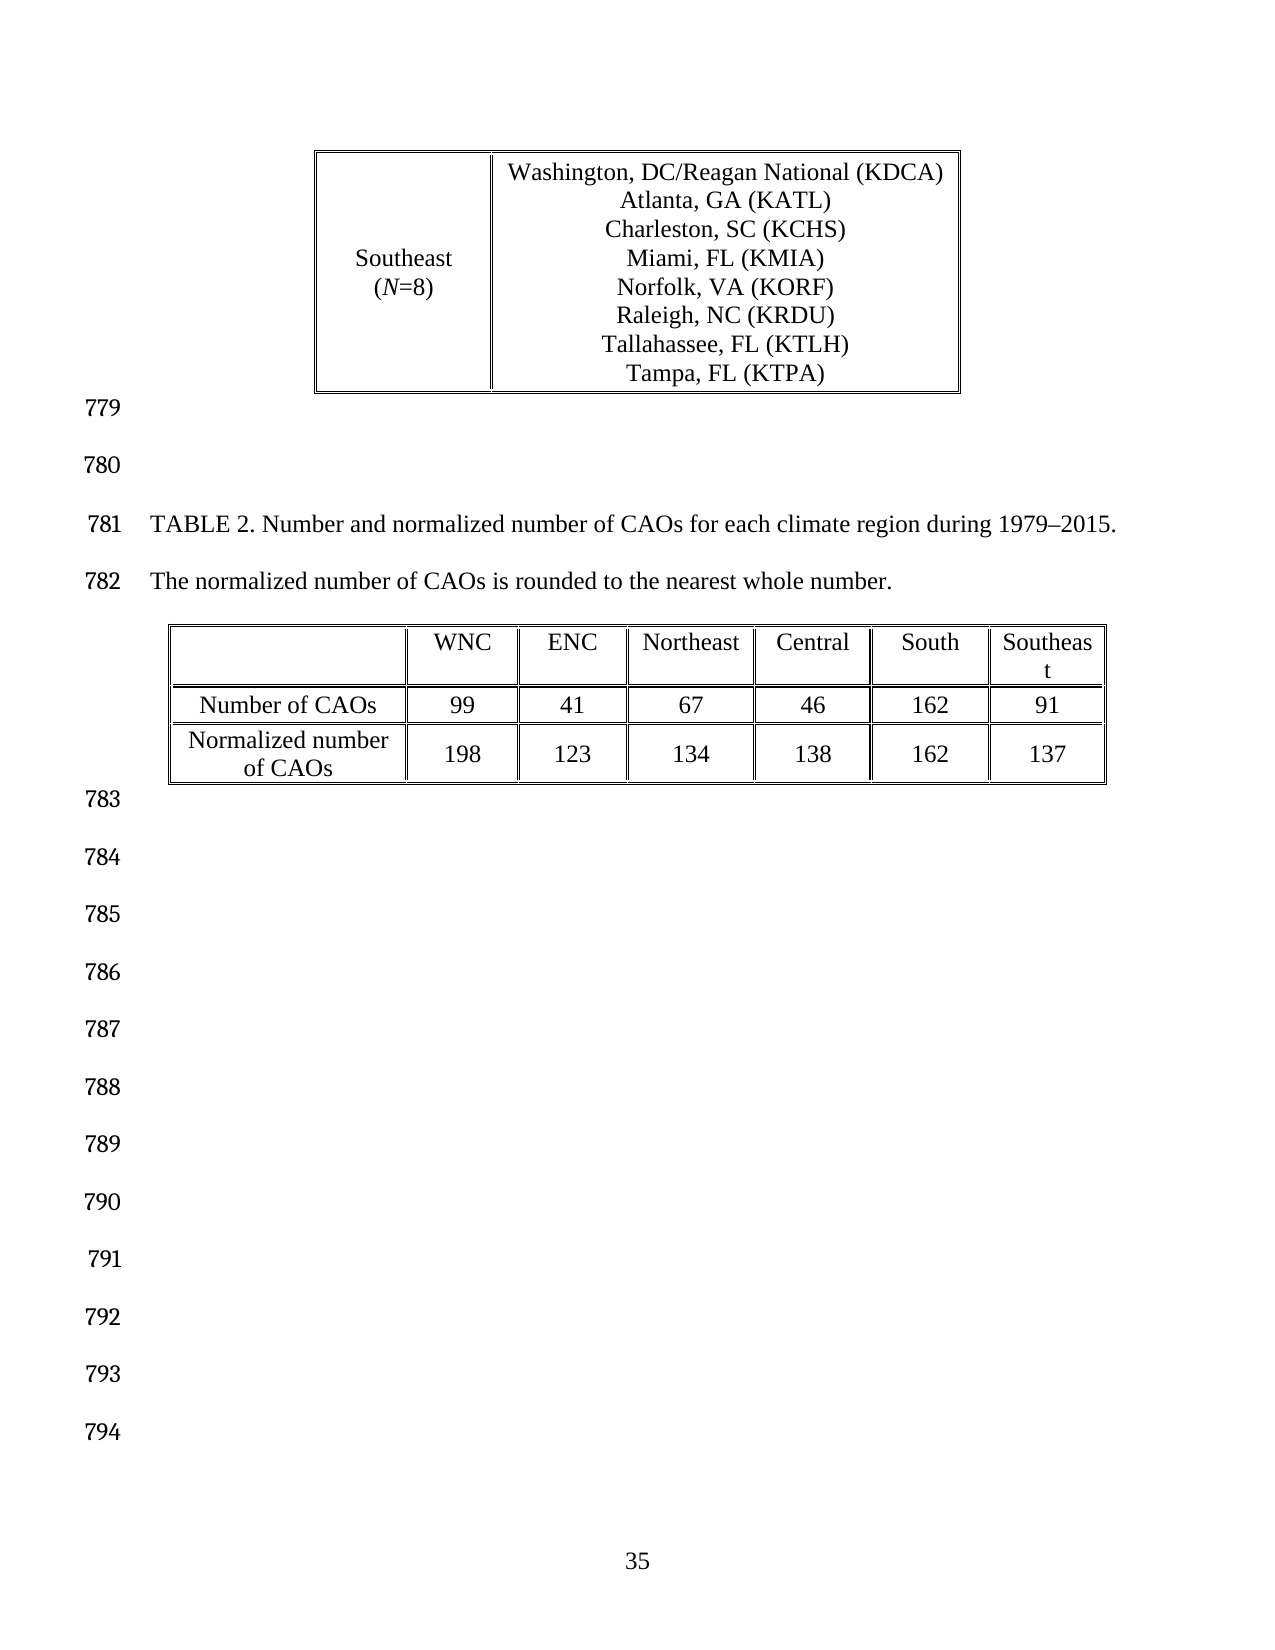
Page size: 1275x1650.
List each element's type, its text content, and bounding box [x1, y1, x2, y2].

table_header WNC [407, 627, 518, 684]
table_cell 67 [629, 688, 753, 722]
table_cell Southeast (N=8) [317, 153, 491, 391]
table_cell 46 [756, 688, 869, 722]
table_cell 138 [755, 725, 871, 782]
table_header ENC [518, 627, 627, 684]
table_cell 99 [408, 688, 517, 722]
table_cell Number of CAOs [170, 684, 407, 722]
table_cell 134 [627, 725, 754, 782]
table_cell 162 [871, 725, 989, 782]
table_cell 198 [407, 725, 518, 782]
text TABLE 2. Number and normalized number of CAOs for each climate region during 1979–2015. The normalized number of CAOs is rounded to the nearest whole number. [150, 509, 1125, 595]
table_header Southeast [989, 627, 1104, 684]
table_cell Normalized number of CAOs [171, 722, 407, 782]
table_cell 162 [873, 688, 988, 722]
table_cell 123 [518, 725, 627, 782]
table_cell 91 [989, 684, 1106, 722]
table_header Northeast [627, 627, 754, 684]
table_cell 137 [989, 722, 1104, 782]
table_header Central [755, 627, 871, 684]
table_cell Washington, DC/Reagan National (KDCA) Atlanta, GA (KATL) Charleston, SC (KCHS) Miami, FL (KMIA) Norfolk, VA (KORF) Raleigh, NC (KRDU) Tallahassee, FL (KTLH) Tampa, FL (KTPA) [491, 153, 958, 391]
table_header [171, 625, 407, 684]
table_cell 41 [520, 688, 626, 722]
table_header South [871, 627, 989, 684]
